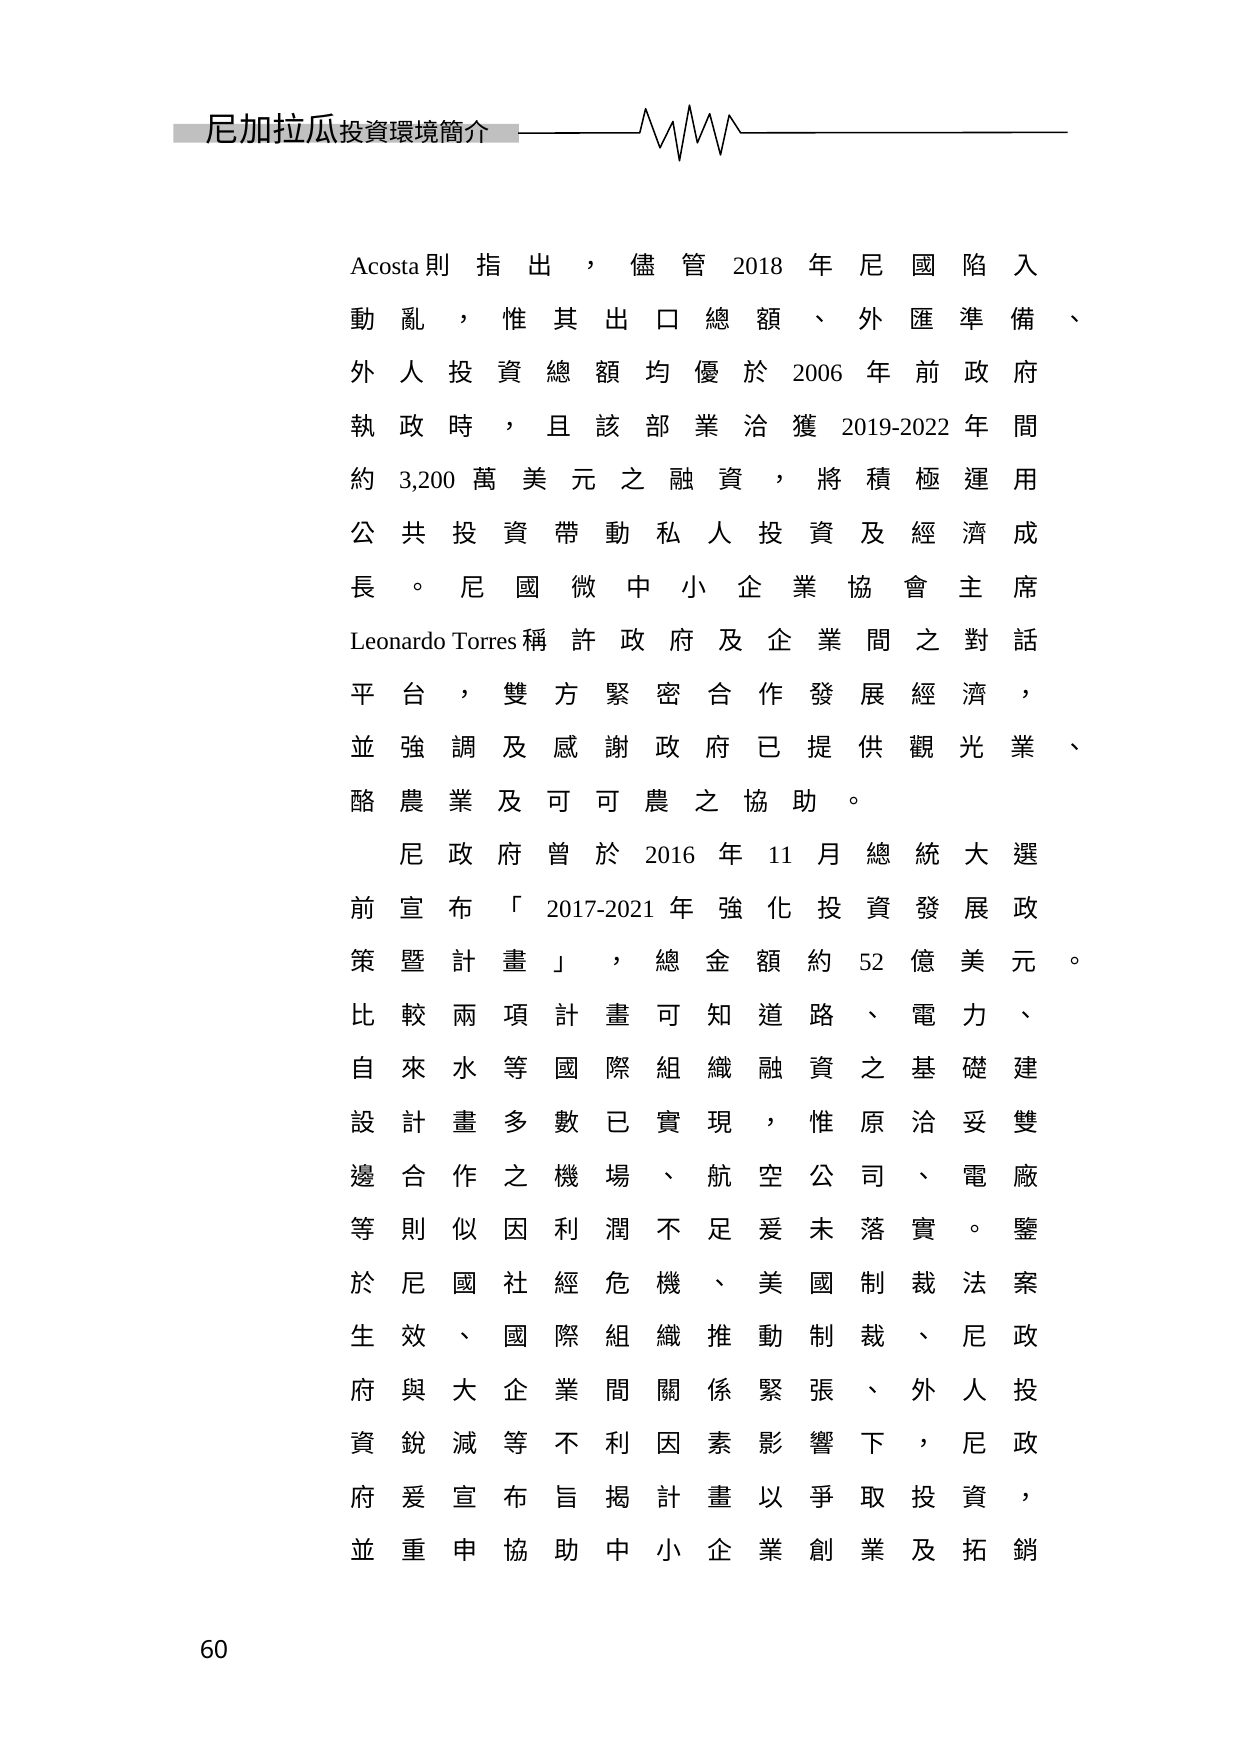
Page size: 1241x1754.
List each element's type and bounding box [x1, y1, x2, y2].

text [325, 237, 1063, 826]
text [325, 826, 1063, 1576]
